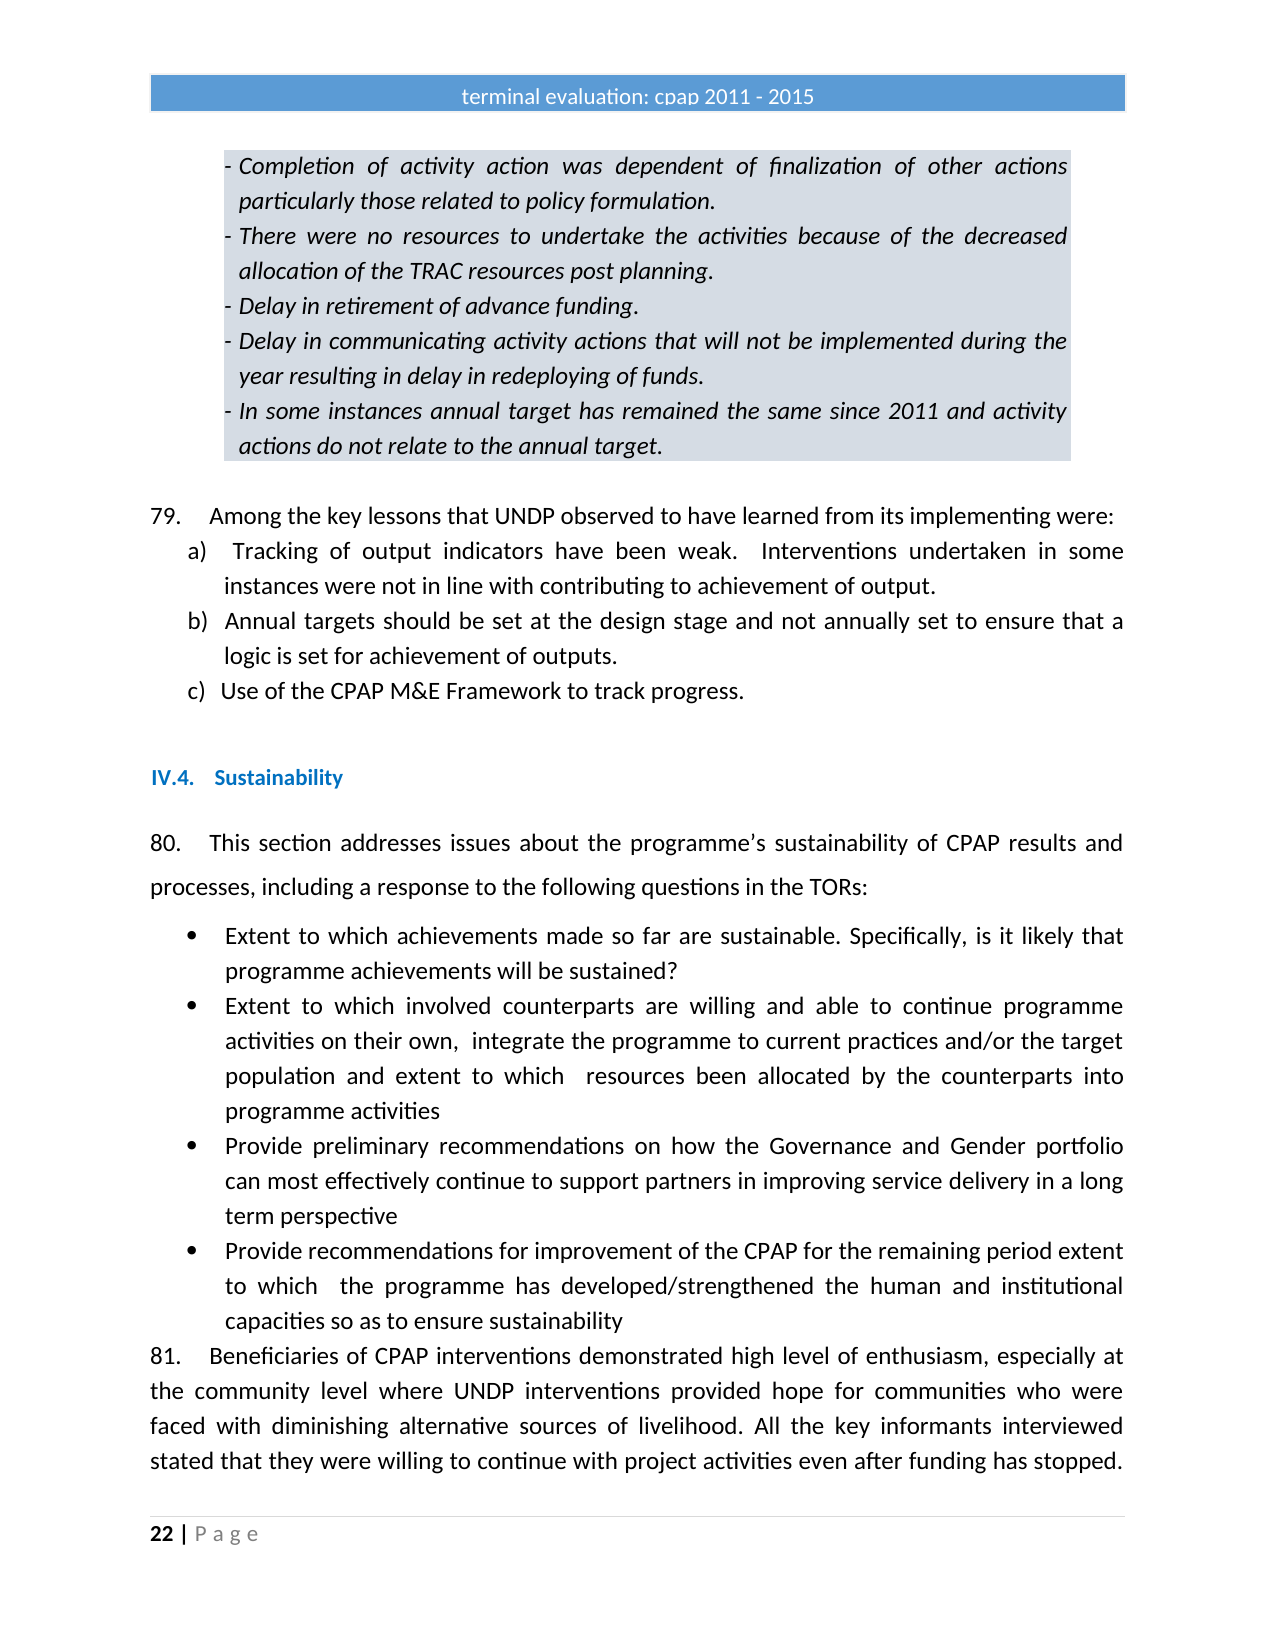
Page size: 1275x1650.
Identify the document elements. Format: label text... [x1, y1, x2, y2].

list Annual targets should be set at the design stage and not annually set to ensure that a logic is set for achievement of outputs. [187, 605, 1125, 671]
list Among the key lessons that UNDP observed to have learned from its implementing were: [150, 500, 1125, 531]
list In some instances annual target has remained the same since 2011 and activity actions do not relate to the annual target. [224, 395, 1071, 461]
list Delay in communicating activity actions that will not be implemented during the year resulting in delay in redeploying of funds. [224, 325, 1071, 391]
list Extent to which achievements made so far are sustainable. Specifically, is it likely that programme achievements will be sustained? [187, 920, 1125, 986]
list Use of the CPAP M&E Framework to track progress. [187, 675, 1125, 706]
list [150, 1340, 1125, 1476]
list Extent to which involved counterparts are willing and able to continue programme activities on their own, integrate the programme to current practices and/or the target population and extent to which resources been allocated by the counterparts into programme activities [187, 990, 1125, 1126]
list Provide recommendations for improvement of the CPAP for the remaining period extent to which the programme has developed/strengthened the human and institutional capacities so as to ensure sustainability [187, 1235, 1125, 1336]
list Completion of activity action was dependent of finalization of other actions particularly those related to policy formulation. [224, 150, 1071, 216]
list Sustainability [151, 763, 1125, 791]
list Provide preliminary recommendations on how the Governance and Gender portfolio can most effectively continue to support partners in improving service delivery in a long term perspective [187, 1130, 1125, 1231]
list There were no resources to undertake the activities because of the decreased allocation of the TRAC resources post planning. [224, 220, 1071, 286]
list Delay in retirement of advance funding. [224, 290, 1071, 321]
list Tracking of output indicators have been weak. Interventions undertaken in some instances were not in line with contributing to achievement of output. [187, 535, 1125, 601]
subtitle This section addresses issues about the programme’s sustainability of CPAP results and processes, including a response to the following questions in the TORs: [150, 827, 1125, 902]
